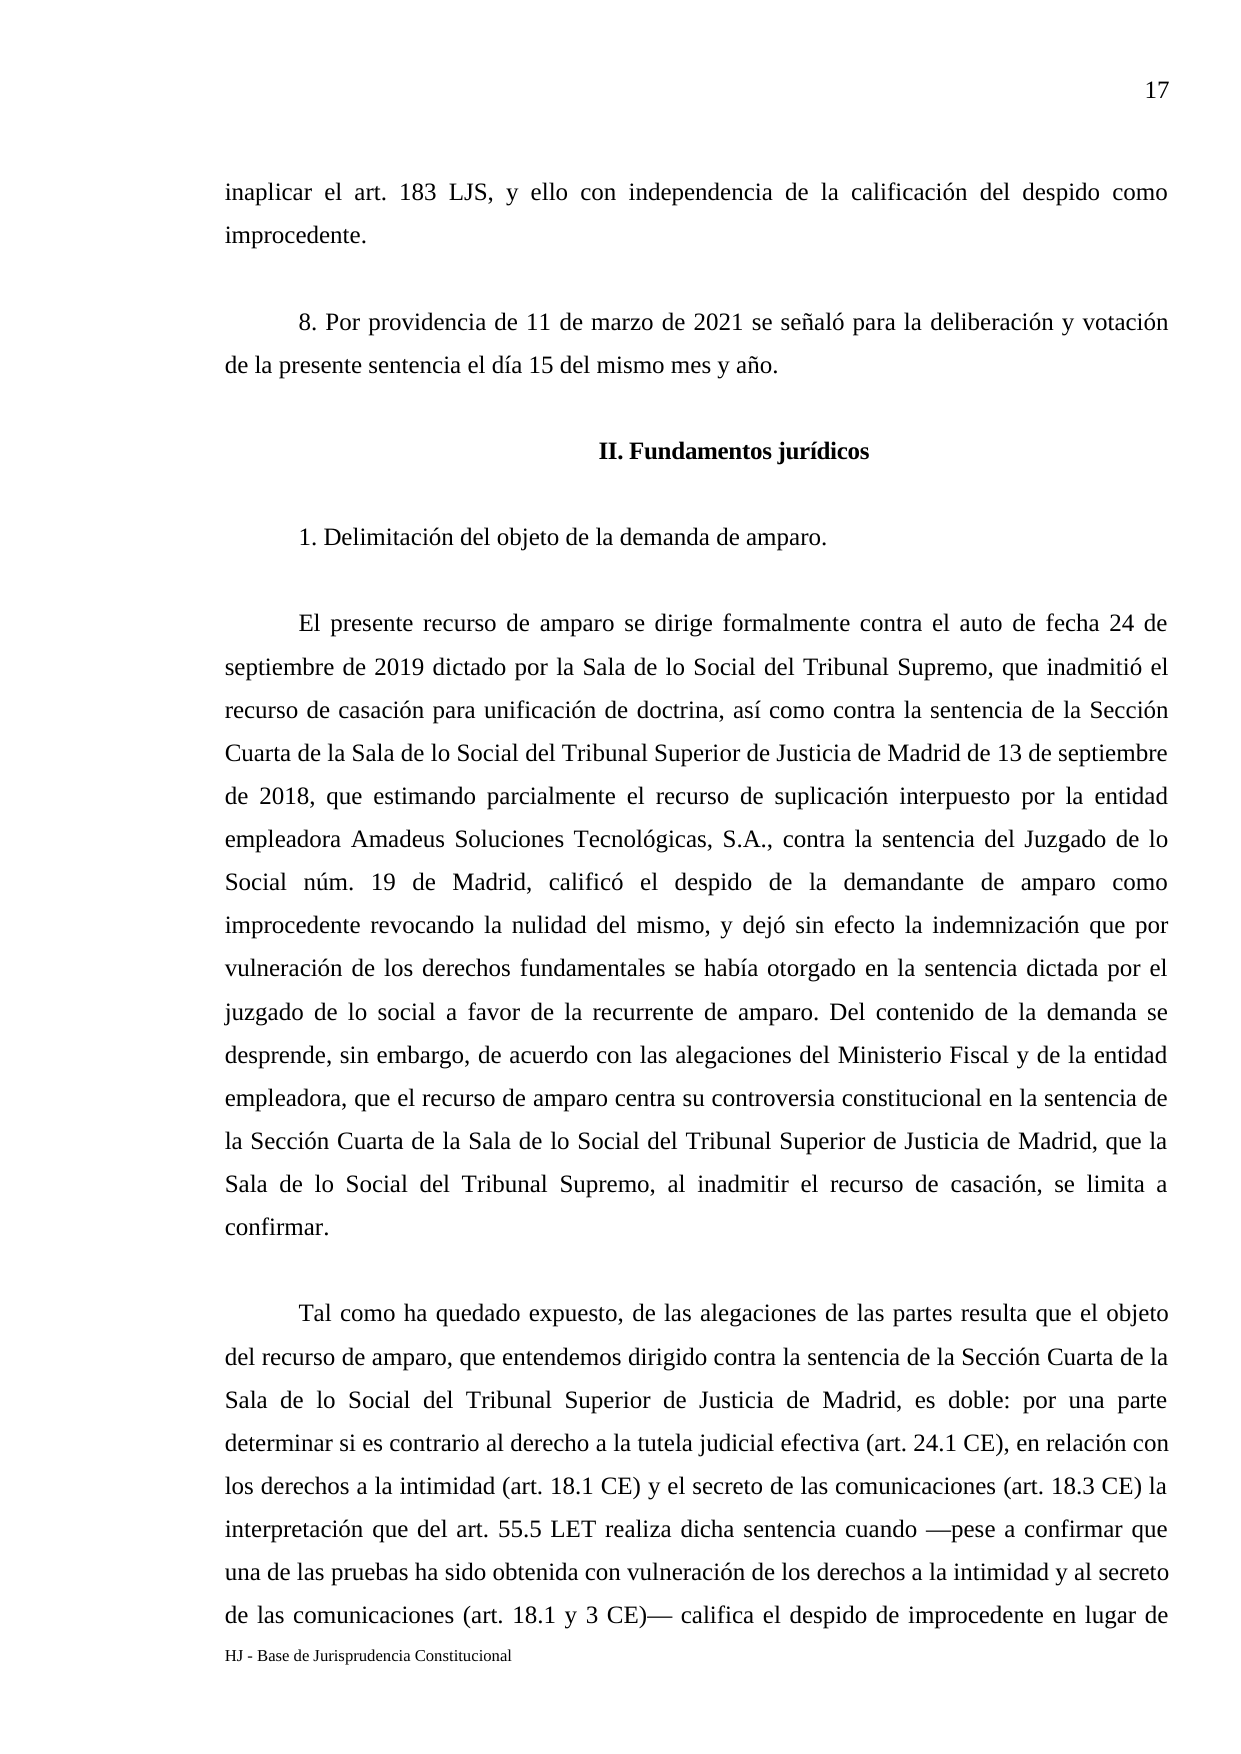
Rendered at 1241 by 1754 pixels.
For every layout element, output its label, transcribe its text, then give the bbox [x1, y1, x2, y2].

text 1. Delimitación del objeto de la demanda de amparo. [224, 522, 1169, 551]
subtitle II. Fundamentos jurídicos [224, 436, 1169, 465]
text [224, 1298, 1169, 1629]
text 8. Por providencia de 11 de marzo de 2021 se señaló para la deliberación y votación de la presente sentencia el día 15 del mismo mes y año. [224, 307, 1169, 378]
text El presente recurso de amparo se dirige formalmente contra el auto de fecha 24 de septiembre de 2019 dictado por la Sala de lo Social del Tribunal Supremo, que inadmitió el recurso de casación para unificación de doctrina, así como contra la sentencia de la Sección Cuarta de la Sala de lo Social del Tribunal Superior de Justicia de Madrid de 13 de septiembre de 2018, que estimando parcialmente el recurso de suplicación interpuesto por la entidad empleadora Amadeus Soluciones Tecnológicas, S.A., contra la sentencia del Juzgado de lo Social núm. 19 de Madrid, calificó el despido de la demandante de amparo como improcedente revocando la nulidad del mismo, y dejó sin efecto la indemnización que por vulneración de los derechos fundamentales se había otorgado en la sentencia dictada por el juzgado de lo social a favor de la recurrente de amparo. Del contenido de la demanda se desprende, sin embargo, de acuerdo con las alegaciones del Ministerio Fiscal y de la entidad empleadora, que el recurso de amparo centra su controversia constitucional en la sentencia de la Sección Cuarta de la Sala de lo Social del Tribunal Superior de Justicia de Madrid, que la Sala de lo Social del Tribunal Supremo, al inadmitir el recurso de casación, se limita a confirmar. [224, 608, 1169, 1241]
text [224, 177, 1169, 249]
